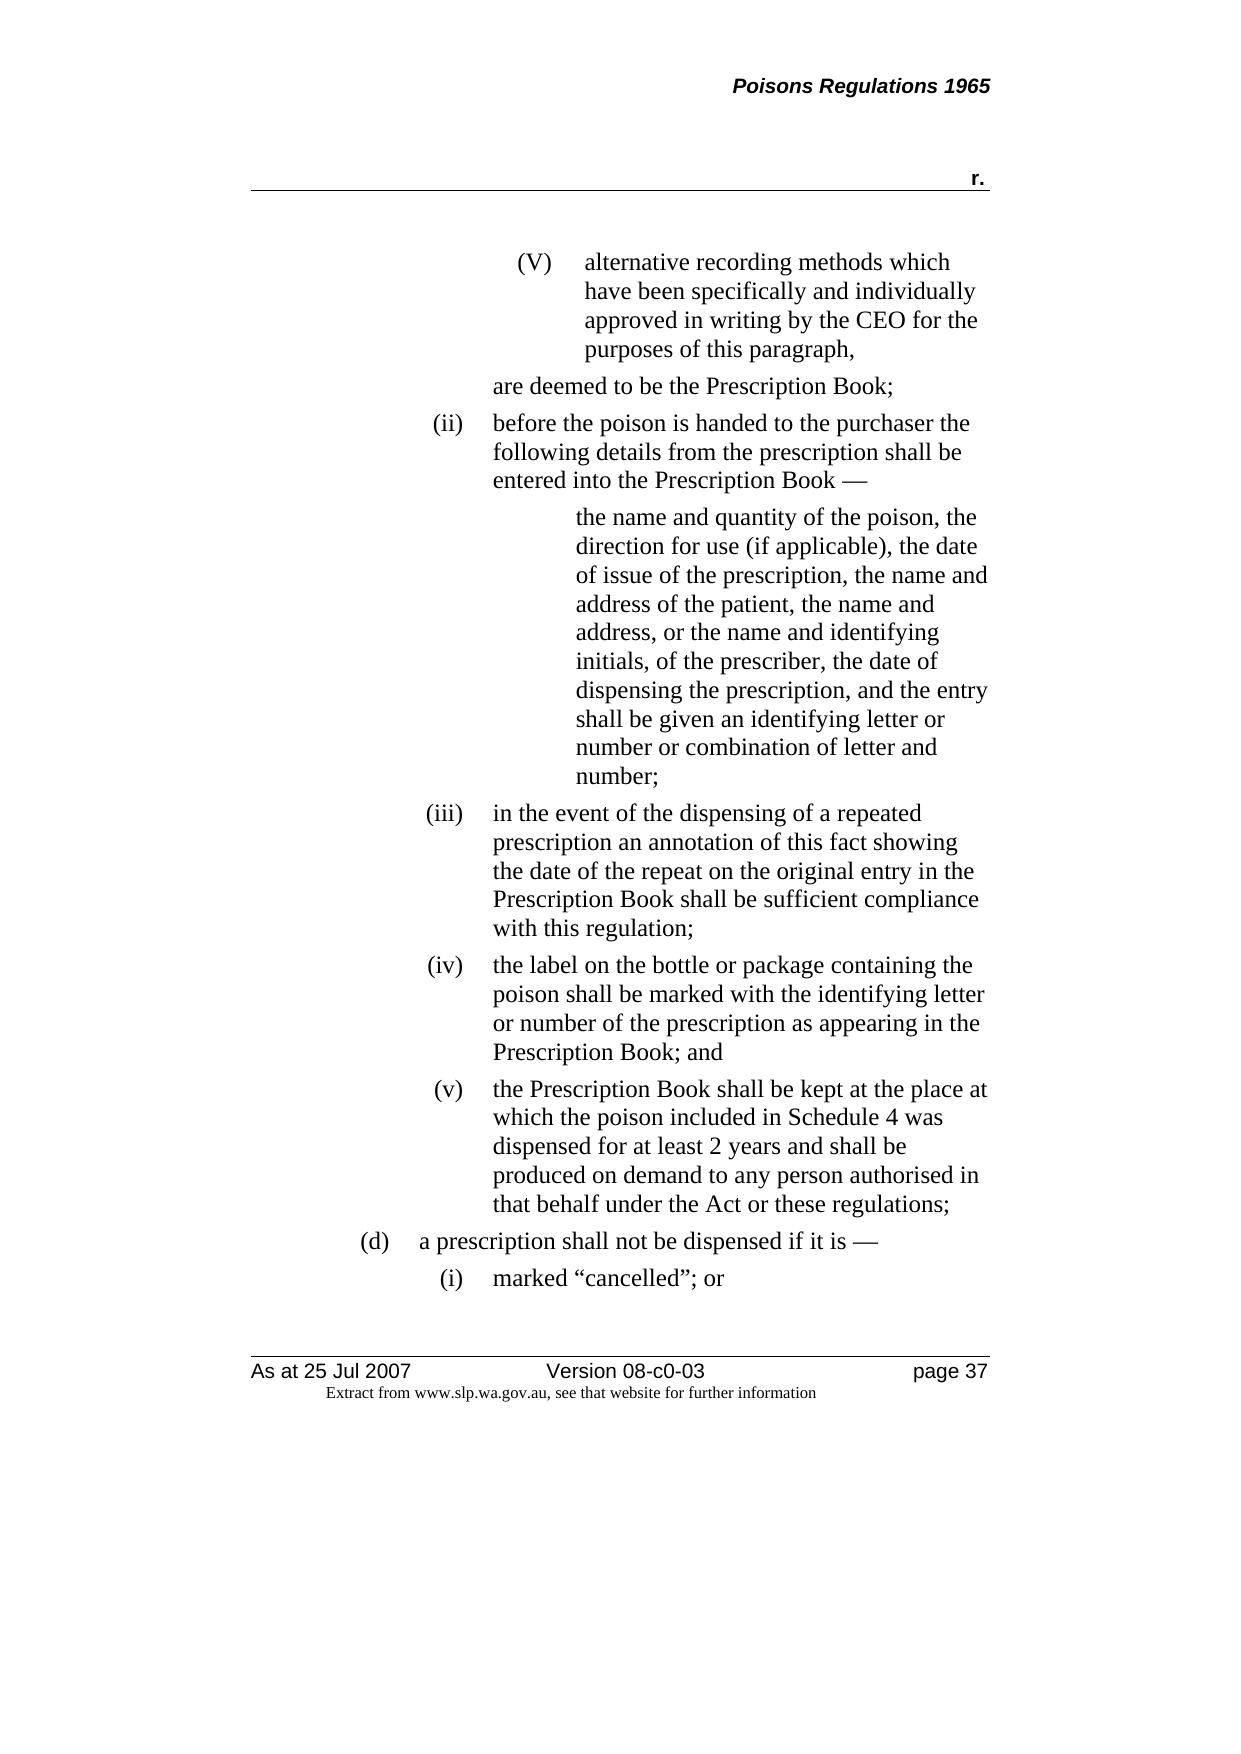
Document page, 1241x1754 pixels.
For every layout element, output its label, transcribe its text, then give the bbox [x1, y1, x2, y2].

text (d) a prescription shall not be dispensed if it is — [251, 1226, 990, 1254]
text (iii) in the event of the dispensing of a repeated prescription an annotation of this fact showing the date of the repeat on the original entry in the Prescription Book shall be sufficient compliance with this regulation; [251, 798, 990, 942]
text (iv) the label on the bottle or package containing the poison shall be marked with the identifying letter or number of the prescription as appearing in the Prescription Book; and [251, 950, 990, 1065]
text the name and quantity of the poison, the direction for use (if applicable), the date of issue of the prescription, the name and address of the patient, the name and address, or the name and identifying initials, of the prescriber, the date of dispensing the prescription, and the entry shall be given an identifying letter or number or combination of letter and number; [251, 502, 990, 790]
text (V) alternative recording methods which have been specifically and individually approved in writing by the CEO for the purposes of this paragraph, [251, 247, 990, 362]
text (v) the Prescription Book shall be kept at the place at which the poison included in Schedule 4 was dispensed for at least 2 years and shall be produced on demand to any person authorised in that behalf under the Act or these regulations; [251, 1074, 990, 1217]
text (ii) before the poison is handed to the purchaser the following details from the prescription shall be entered into the Prescription Book — [251, 408, 990, 494]
text (i) marked “cancelled”; or [251, 1263, 990, 1292]
text are deemed to be the Prescription Book; [251, 371, 990, 399]
